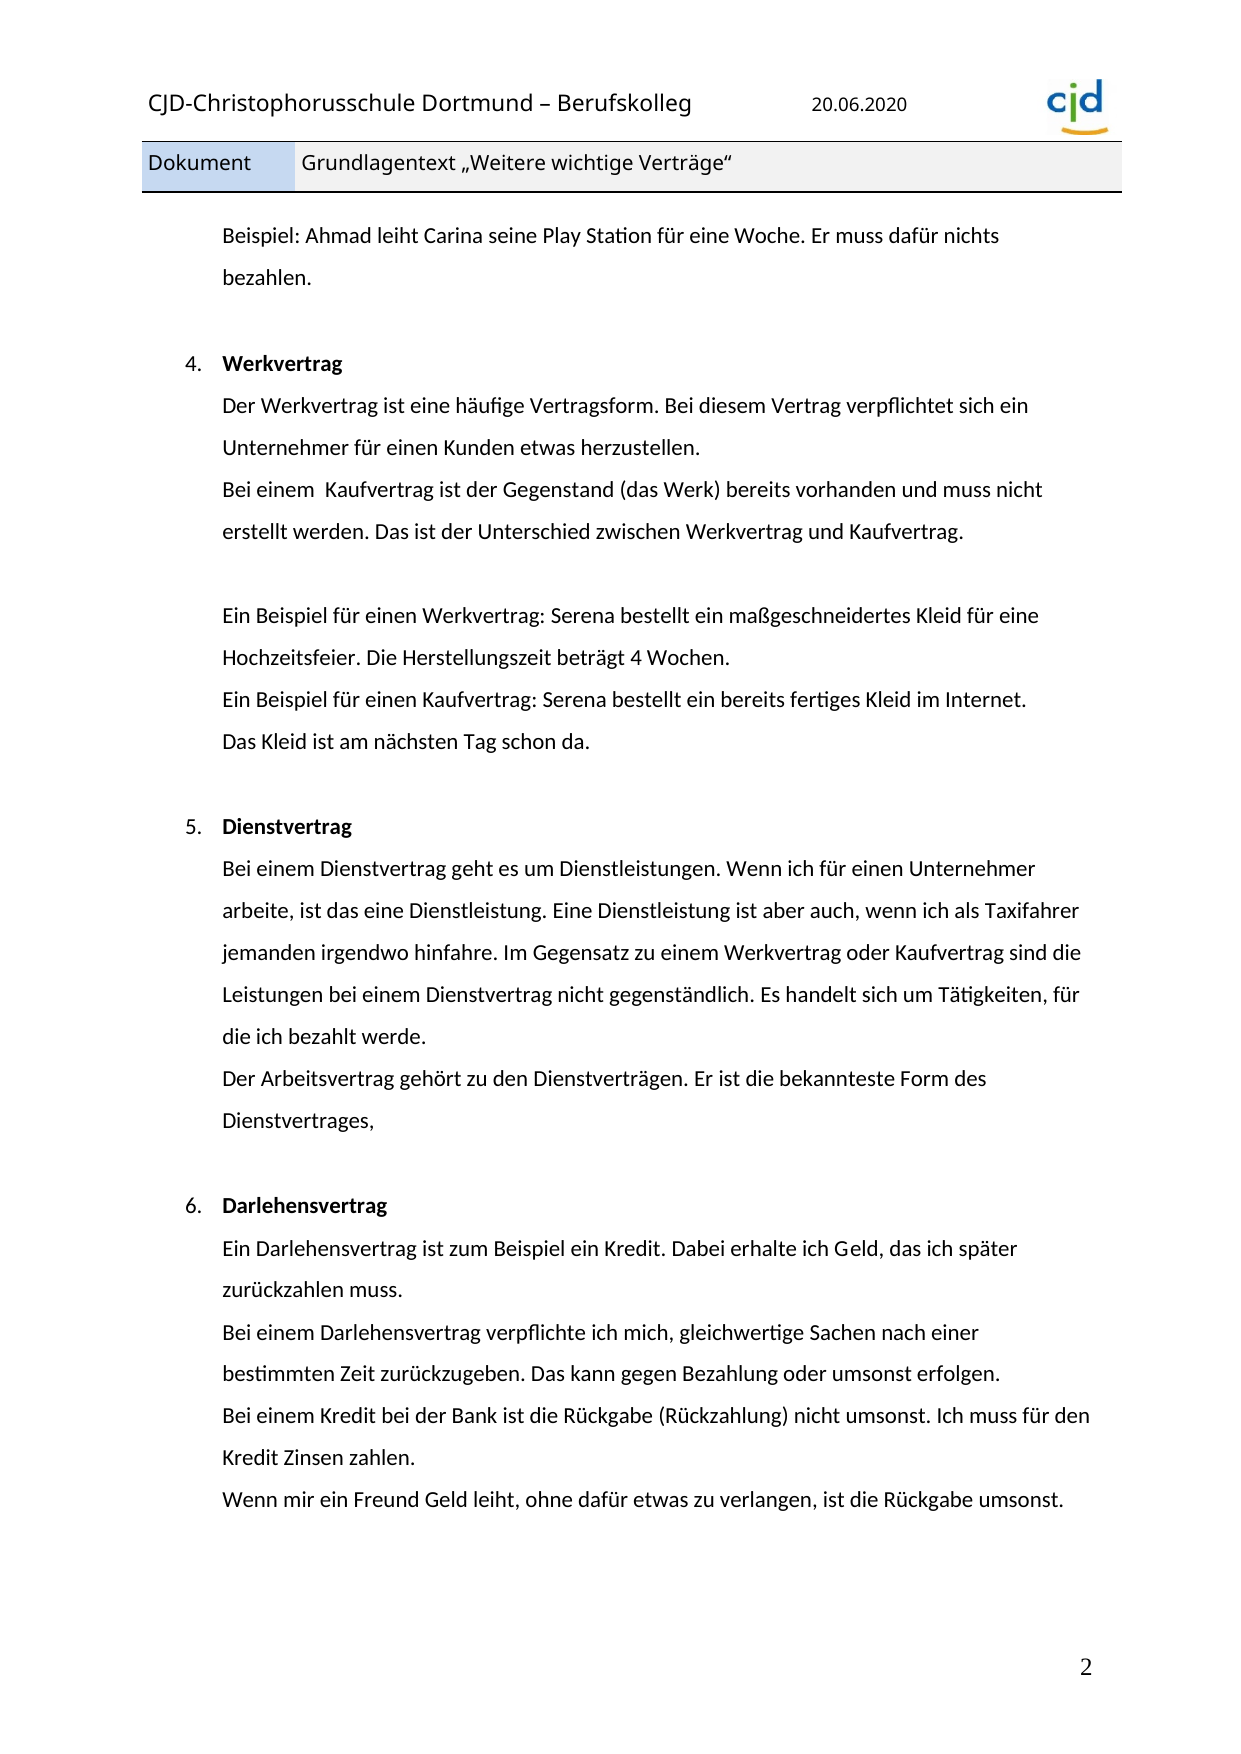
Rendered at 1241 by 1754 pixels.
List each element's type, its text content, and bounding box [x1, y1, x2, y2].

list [185, 221, 1093, 334]
list Werkvertrag Der Werkvertrag ist eine häufige Vertragsform. Bei diesem Vertrag verpflichtet sich ein Unternehmer für einen Kunden etwas herzustellen. Bei einem Kaufvertrag ist der Gegenstand (das Werk) bereits vorhanden und muss nicht erstellt werden. Das ist der Unterschied zwischen Werkvertrag und Kaufvertrag. Ein Beispiel für einen Werkvertrag: Serena bestellt ein maßgeschneidertes Kleid für eine Hochzeitsfeier. Die Herstellungszeit beträgt 4 Wochen. Ein Beispiel für einen Kaufvertrag: Serena bestellt ein bereits fertiges Kleid im Internet. Das Kleid ist am nächsten Tag schon da. [185, 349, 1093, 798]
list Darlehensvertrag Ein Darlehensvertrag ist zum Beispiel ein Kredit. Dabei erhalte ich Geld, das ich später zurückzahlen muss. Bei einem Darlehensvertrag verpflichte ich mich, gleichwertige Sachen nach einer bestimmten Zeit zurückzugeben. Das kann gegen Bezahlung oder umsonst erfolgen. Bei einem Kredit bei der Bank ist die Rückgabe (Rückzahlung) nicht umsonst. Ich muss für den Kredit Zinsen zahlen. Wenn mir ein Freund Geld leiht, ohne dafür etwas zu verlangen, ist die Rückgabe umsonst. [185, 1192, 1093, 1599]
picture [1037, 79, 1117, 135]
list Dienstvertrag Bei einem Dienstvertrag geht es um Dienstleistungen. Wenn ich für einen Unternehmer arbeite, ist das eine Dienstleistung. Eine Dienstleistung ist aber auch, wenn ich als Taxifahrer jemanden irgendwo hinfahre. Im Gegensatz zu einem Werkvertrag oder Kaufvertrag sind die Leistungen bei einem Dienstvertrag nicht gegenständlich. Es handelt sich um Tätigkeiten, für die ich bezahlt werde. Der Arbeitsvertrag gehört zu den Dienstverträgen. Er ist die bekannteste Form des Dienstvertrages, [185, 812, 1093, 1177]
